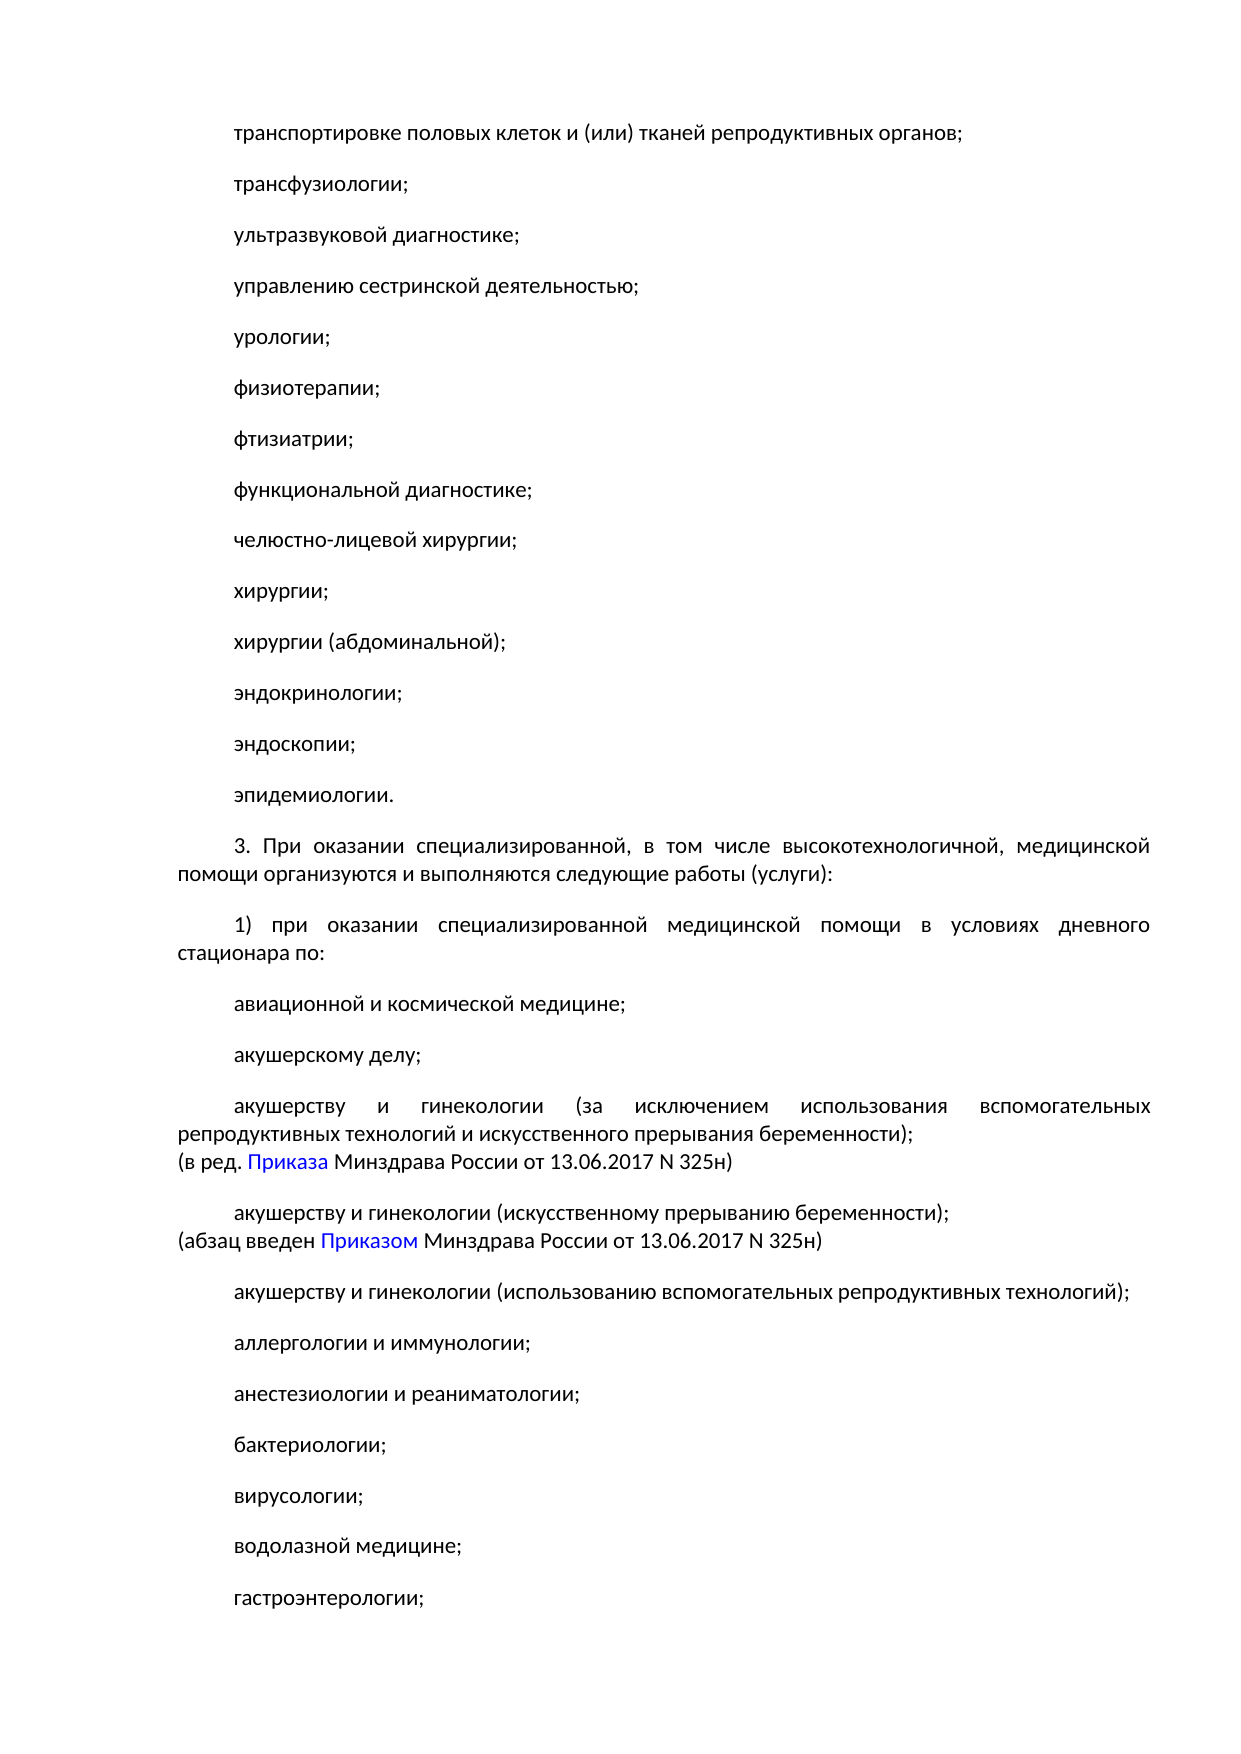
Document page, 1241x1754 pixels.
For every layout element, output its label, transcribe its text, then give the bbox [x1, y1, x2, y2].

text акушерскому делу; [177, 1040, 1152, 1068]
text (в ред. Приказа Минздрава России от 13.06.2017 N 325н) [177, 1147, 1152, 1175]
text гастроэнтерологии; [177, 1583, 1152, 1611]
text функциональной диагностике; [177, 475, 1152, 503]
text акушерству и гинекологии (за исключением использования вспомогательных репродуктивных технологий и искусственного прерывания беременности); [177, 1091, 1152, 1147]
text управлению сестринской деятельностью; [177, 271, 1152, 299]
text 1) при оказании специализированной медицинской помощи в условиях дневного стационара по: [177, 910, 1152, 966]
text фтизиатрии; [177, 424, 1152, 452]
text акушерству и гинекологии (использованию вспомогательных репродуктивных технологий); [177, 1277, 1152, 1305]
text ультразвуковой диагностике; [177, 220, 1152, 248]
text трансфузиологии; [177, 169, 1152, 197]
text эпидемиологии. [177, 780, 1152, 808]
text урологии; [177, 322, 1152, 350]
text 3. При оказании специализированной, в том числе высокотехнологичной, медицинской помощи организуются и выполняются следующие работы (услуги): [177, 831, 1152, 887]
text водолазной медицине; [177, 1532, 1152, 1560]
text (абзац введен Приказом Минздрава России от 13.06.2017 N 325н) [177, 1226, 1152, 1254]
text аллергологии и иммунологии; [177, 1328, 1152, 1356]
text анестезиологии и реаниматологии; [177, 1379, 1152, 1407]
text эндокринологии; [177, 678, 1152, 706]
text физиотерапии; [177, 373, 1152, 401]
text бактериологии; [177, 1430, 1152, 1458]
text авиационной и космической медицине; [177, 989, 1152, 1017]
text акушерству и гинекологии (искусственному прерыванию беременности); [177, 1198, 1152, 1226]
text челюстно-лицевой хирургии; [177, 526, 1152, 554]
text вирусологии; [177, 1481, 1152, 1509]
text хирургии; [177, 577, 1152, 604]
text транспортировке половых клеток и (или) тканей репродуктивных органов; [177, 118, 1152, 146]
text хирургии (абдоминальной); [177, 627, 1152, 656]
text эндоскопии; [177, 729, 1152, 757]
